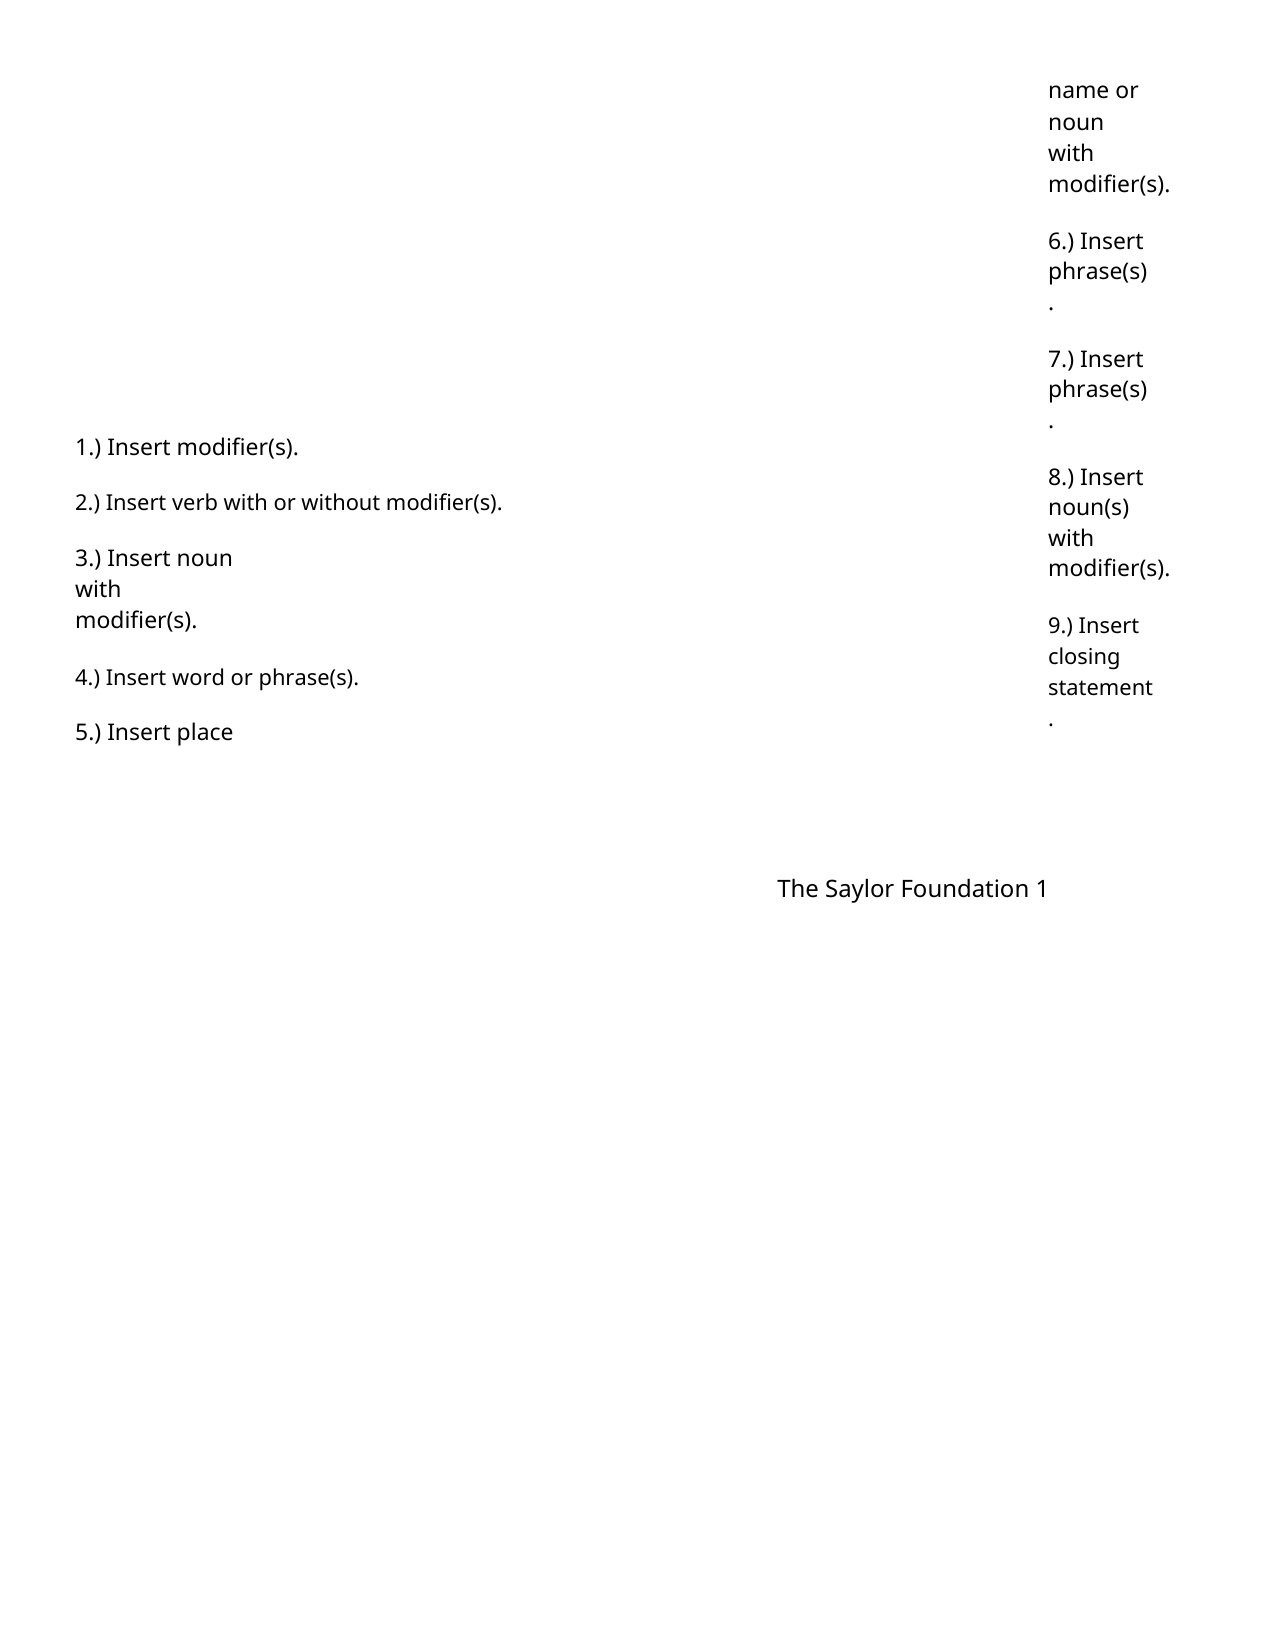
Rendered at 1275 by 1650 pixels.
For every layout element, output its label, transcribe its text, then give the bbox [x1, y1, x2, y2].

text 1.) Insert modifier(s). [75, 430, 987, 461]
text modifier(s). [1048, 168, 1200, 199]
text 7.) Insert phrase(s). [1048, 343, 1152, 435]
text 2.) Insert verb with or without modifier(s). [75, 487, 1019, 517]
text modifier(s). [75, 604, 1025, 636]
text 9.) Insert closing statement. [1048, 610, 1154, 732]
text with [75, 573, 1025, 604]
text 4.) Insert word or phrase(s). [75, 661, 1019, 691]
text 3.) Insert noun [75, 542, 1025, 573]
text with [1048, 137, 1200, 168]
text 5.) Insert place [75, 716, 1025, 747]
text name or noun [1048, 74, 1200, 137]
text 8.) Insert noun(s) with modifier(s). [1048, 461, 1173, 583]
text 6.) Insert phrase(s). [1048, 225, 1152, 317]
text The Saylor Foundation 1 [777, 871, 1200, 904]
